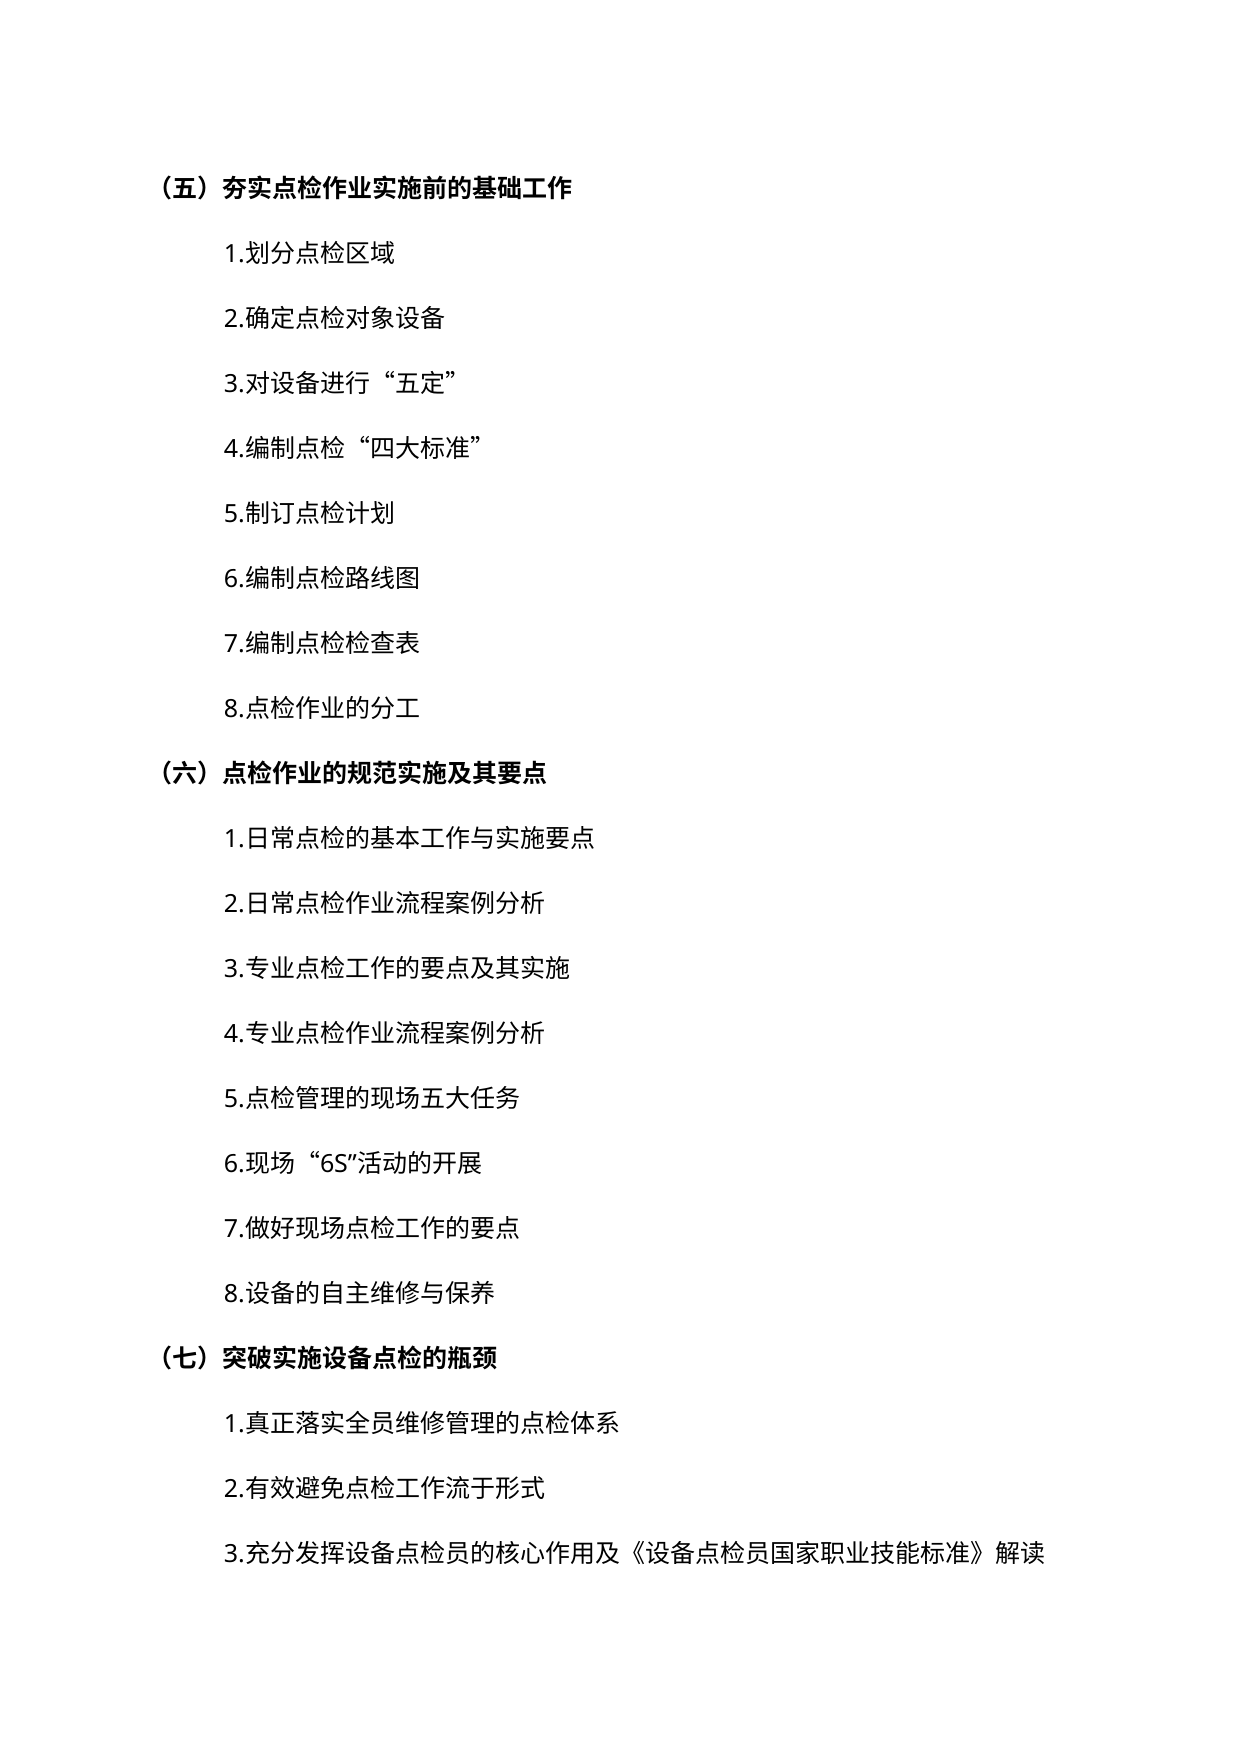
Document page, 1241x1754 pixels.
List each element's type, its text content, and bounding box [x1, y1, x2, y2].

text 7.编制点检检查表 [148, 609, 1092, 674]
text 5.点检管理的现场五大任务 [148, 1064, 1092, 1129]
text 8.设备的自主维修与保养 [148, 1259, 1092, 1324]
text 3.对设备进行“五定” [148, 349, 1092, 414]
text （五）夯实点检作业实施前的基础工作 [148, 154, 1092, 219]
text 2.有效避免点检工作流于形式 [148, 1454, 1092, 1519]
text 5.制订点检计划 [148, 479, 1092, 544]
text 3.专业点检工作的要点及其实施 [148, 934, 1092, 999]
text 4.专业点检作业流程案例分析 [148, 999, 1092, 1064]
text 1.划分点检区域 [148, 219, 1092, 284]
text 2.日常点检作业流程案例分析 [148, 869, 1092, 934]
text 8.点检作业的分工 [148, 674, 1092, 739]
text 4.编制点检“四大标准” [148, 414, 1092, 479]
text 7.做好现场点检工作的要点 [148, 1194, 1092, 1259]
text （六）点检作业的规范实施及其要点 [148, 739, 1092, 804]
text 6.编制点检路线图 [148, 544, 1092, 609]
text 3.充分发挥设备点检员的核心作用及《设备点检员国家职业技能标准》解读 [148, 1519, 1092, 1584]
text （七）突破实施设备点检的瓶颈 [148, 1324, 1092, 1389]
text 2.确定点检对象设备 [148, 284, 1092, 349]
text 6.现场“6S”活动的开展 [148, 1129, 1092, 1194]
text 1.真正落实全员维修管理的点检体系 [148, 1389, 1092, 1454]
text 1.日常点检的基本工作与实施要点 [148, 804, 1092, 869]
